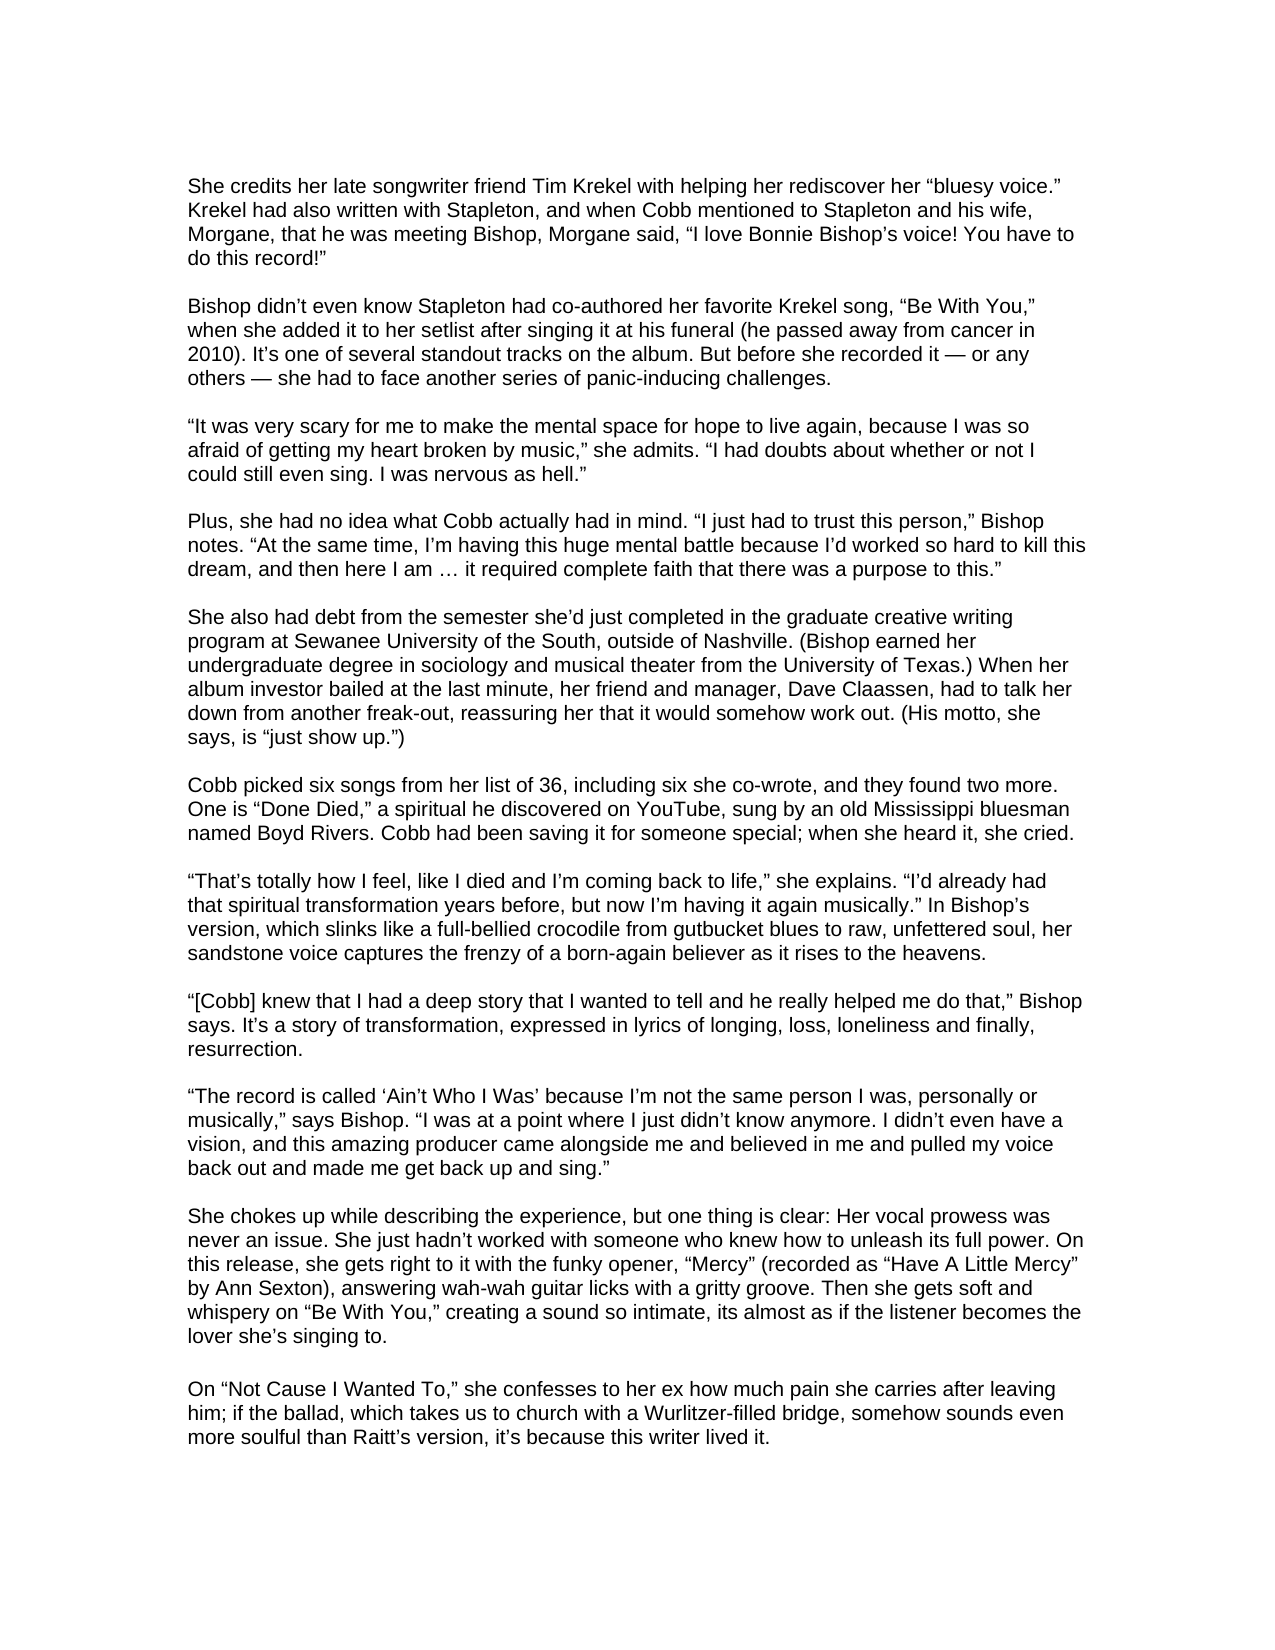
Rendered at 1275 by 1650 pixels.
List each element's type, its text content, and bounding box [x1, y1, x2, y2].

text “[Cobb] knew that I had a deep story that I wanted to tell and he really helped me do that,” Bishop says. It’s a story of transformation, expressed in lyrics of longing, loss, loneliness and finally, resurrection. [187, 988, 1087, 1060]
text She chokes up while describing the experience, but one thing is clear: Her vocal prowess was never an issue. She just hadn’t worked with someone who knew how to unleash its full power. On this release, she gets right to it with the funky opener, “Mercy” (recorded as “Have A Little Mercy” by Ann Sexton), answering wah-wah guitar licks with a gritty groove. Then she gets soft and whispery on “Be With You,” creating a sound so intimate, its almost as if the listener becomes the lover she’s singing to. [187, 1204, 1087, 1348]
text “The record is called ‘Ain’t Who I Was’ because I’m not the same person I was, personally or musically,” says Bishop. “I was at a point where I just didn’t know anymore. I didn’t even have a vision, and this amazing producer came alongside me and believed in me and pulled my voice back out and made me get back up and sing.” [187, 1084, 1087, 1180]
text Plus, she had no idea what Cobb actually had in mind. “I just had to trust this person,” Bishop notes. “At the same time, I’m having this huge mental battle because I’d worked so hard to kill this dream, and then here I am … it required complete faith that there was a purpose to this.” [187, 509, 1087, 581]
text She also had debt from the semester she’d just completed in the graduate creative writing program at Sewanee University of the South, outside of Nashville. (Bishop earned her undergraduate degree in sociology and musical theater from the University of Texas.) When her album investor bailed at the last minute, her friend and manager, Dave Claassen, had to talk her down from another freak-out, reassuring her that it would somehow work out. (His motto, she says, is “just show up.”) [187, 605, 1087, 749]
text She credits her late songwriter friend Tim Krekel with helping her rediscover her “bluesy voice.” Krekel had also written with Stapleton, and when Cobb mentioned to Stapleton and his wife, Morgane, that he was meeting Bishop, Morgane said, “I love Bonnie Bishop’s voice! You have to do this record!” [187, 174, 1087, 270]
text “That’s totally how I feel, like I died and I’m coming back to life,” she explains. “I’d already had that spiritual transformation years before, but now I’m having it again musically.” In Bishop’s version, which slinks like a full-bellied crocodile from gutbucket blues to raw, unfettered soul, her sandstone voice captures the frenzy of a born-again believer as it rises to the heavens. [187, 869, 1087, 964]
text Cobb picked six songs from her list of 36, including six she co-wrote, and they found two more. One is “Done Died,” a spiritual he discovered on YouTube, sung by an old Mississippi bluesman named Boyd Rivers. Cobb had been saving it for someone special; when she heard it, she cried. [187, 773, 1087, 845]
text On “Not Cause I Wanted To,” she confesses to her ex how much pain she carries after leaving him; if the ballad, which takes us to church with a Wurlitzer-filled bridge, somehow sounds even more soulful than Raitt’s version, it’s because this writer lived it. [187, 1377, 1087, 1448]
text “It was very scary for me to make the mental space for hope to live again, because I was so afraid of getting my heart broken by music,” she admits. “I had doubts about whether or not I could still even sing. I was nervous as hell.” [187, 413, 1087, 485]
text Bishop didn’t even know Stapleton had co-authored her favorite Krekel song, “Be With You,” when she added it to her setlist after singing it at his funeral (he passed away from cancer in 2010). It’s one of several standout tracks on the album. But before she recorded it — or any others — she had to face another series of panic-inducing challenges. [187, 294, 1087, 389]
